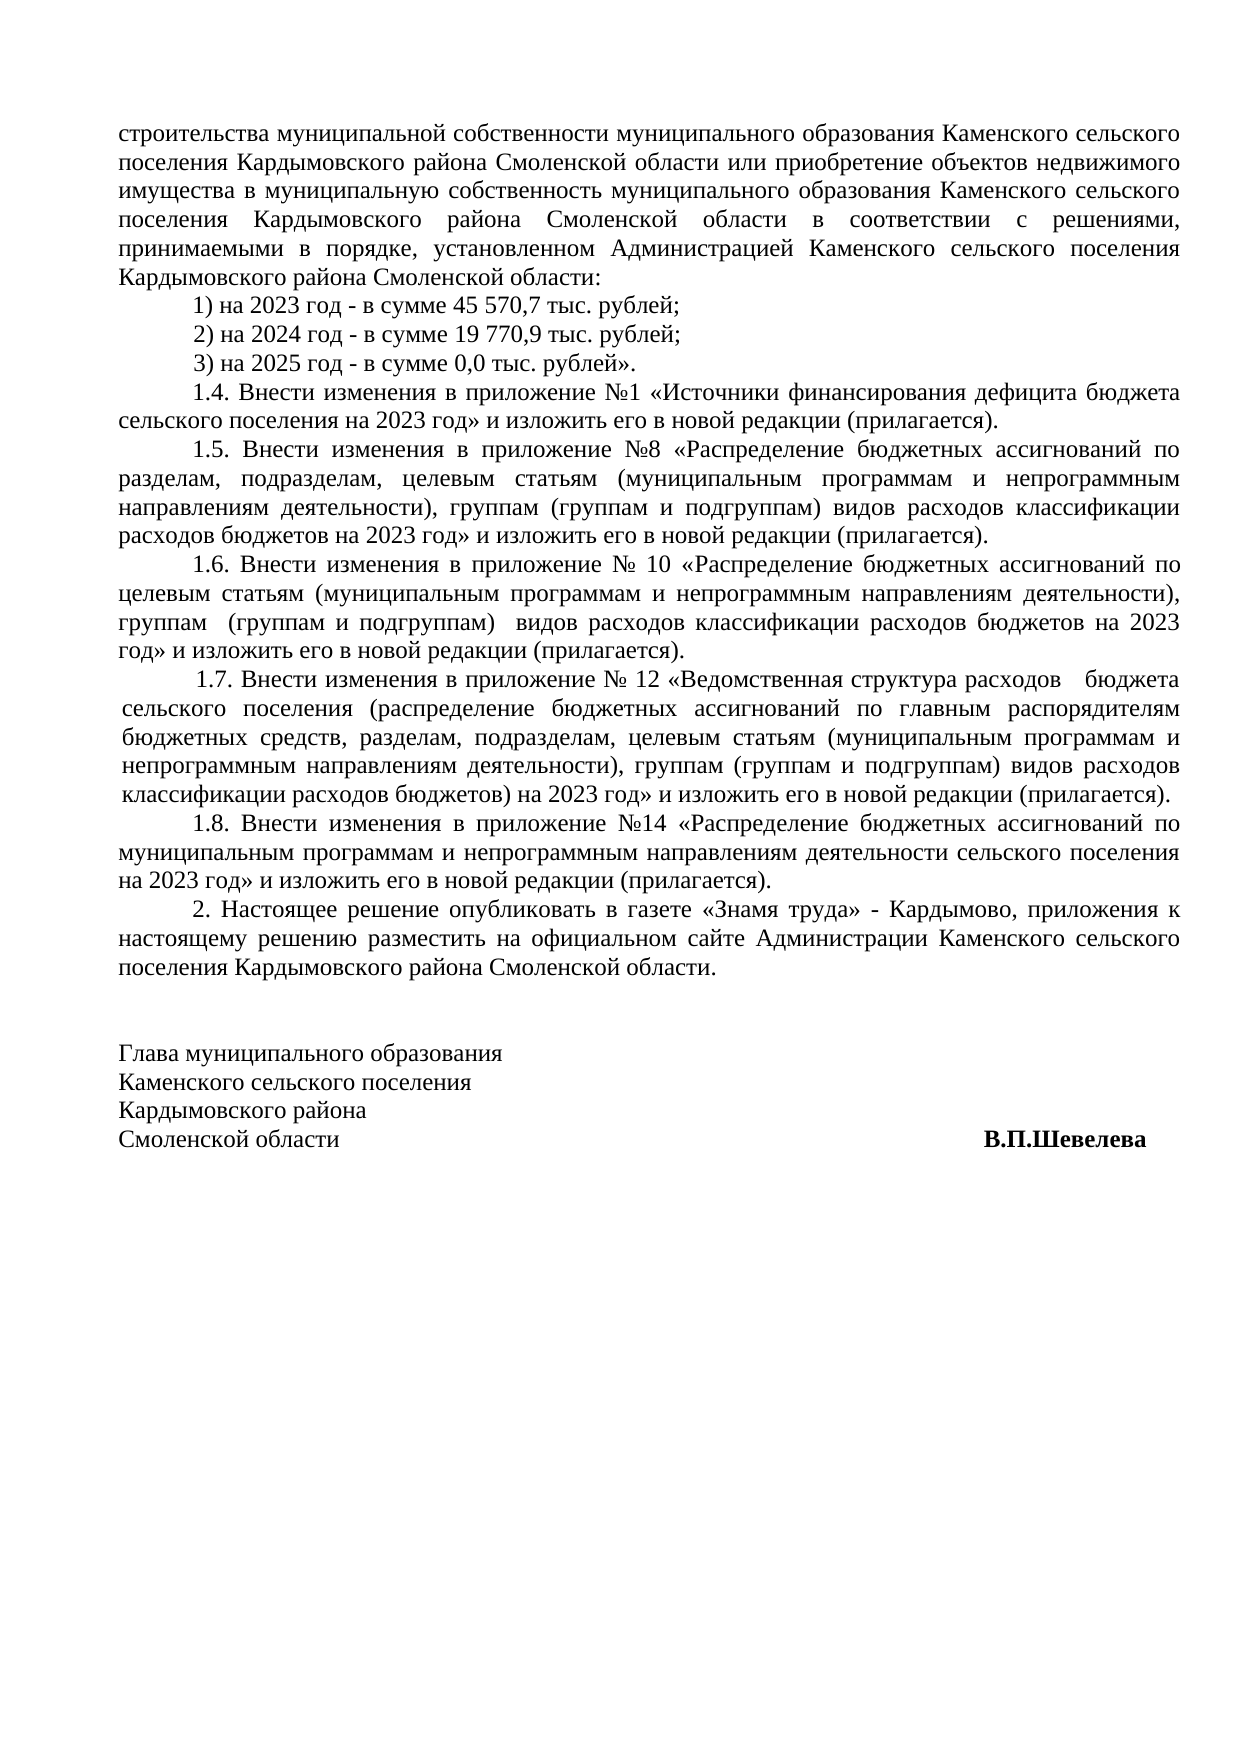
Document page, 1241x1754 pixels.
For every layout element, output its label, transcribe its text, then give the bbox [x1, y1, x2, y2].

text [118, 118, 1181, 291]
text Кардымовского района [118, 1096, 1181, 1124]
text 1.8. Внести изменения в приложение №14 «Распределение бюджетных ассигнований по муниципальным программам и непрограммным направлениям деятельности сельского поселения на 2023 год» и изложить его в новой редакции (прилагается). [118, 808, 1181, 894]
text 1.6. Внести изменения в приложение № 10 «Распределение бюджетных ассигнований по целевым статьям (муниципальным программам и непрограммным направлениям деятельности), группам (группам и подгруппам) видов расходов классификации расходов бюджетов на 2023 год» и изложить его в новой редакции (прилагается). [118, 549, 1181, 664]
text Каменского сельского поселения [118, 1067, 1181, 1096]
text 2. Настоящее решение опубликовать в газете «Знамя труда» - Кардымово, приложения к настоящему решению разместить на официальном сайте Администрации Каменского сельского поселения Кардымовского района Смоленской области. [118, 894, 1181, 981]
text 2) на 2024 год - в сумме 19 770,9 тыс. рублей; [118, 319, 1181, 348]
text 1.4. Внести изменения в приложение №1 «Источники финансирования дефицита бюджета сельского поселения на 2023 год» и изложить его в новой редакции (прилагается). [118, 377, 1181, 434]
text Смоленской области В.П.Шевелева [118, 1124, 1181, 1153]
text 1.7. Внести изменения в приложение № 12 «Ведомственная структура расходов бюджета сельского поселения (распределение бюджетных ассигнований по главным распорядителям бюджетных средств, разделам, подразделам, целевым статьям (муниципальным программам и непрограммным направлениям деятельности), группам (группам и подгруппам) видов расходов классификации расходов бюджетов) на 2023 год» и изложить его в новой редакции (прилагается). [122, 664, 1181, 808]
text 1) на 2023 год - в сумме 45 570,7 тыс. рублей; [118, 291, 1181, 319]
text 3) на 2025 год - в сумме 0,0 тыс. рублей». [118, 348, 1181, 377]
text Глава муниципального образования [118, 1038, 1181, 1067]
text 1.5. Внести изменения в приложение №8 «Распределение бюджетных ассигнований по разделам, подразделам, целевым статьям (муниципальным программам и непрограммным направлениям деятельности), группам (группам и подгруппам) видов расходов классификации расходов бюджетов на 2023 год» и изложить его в новой редакции (прилагается). [118, 434, 1181, 549]
